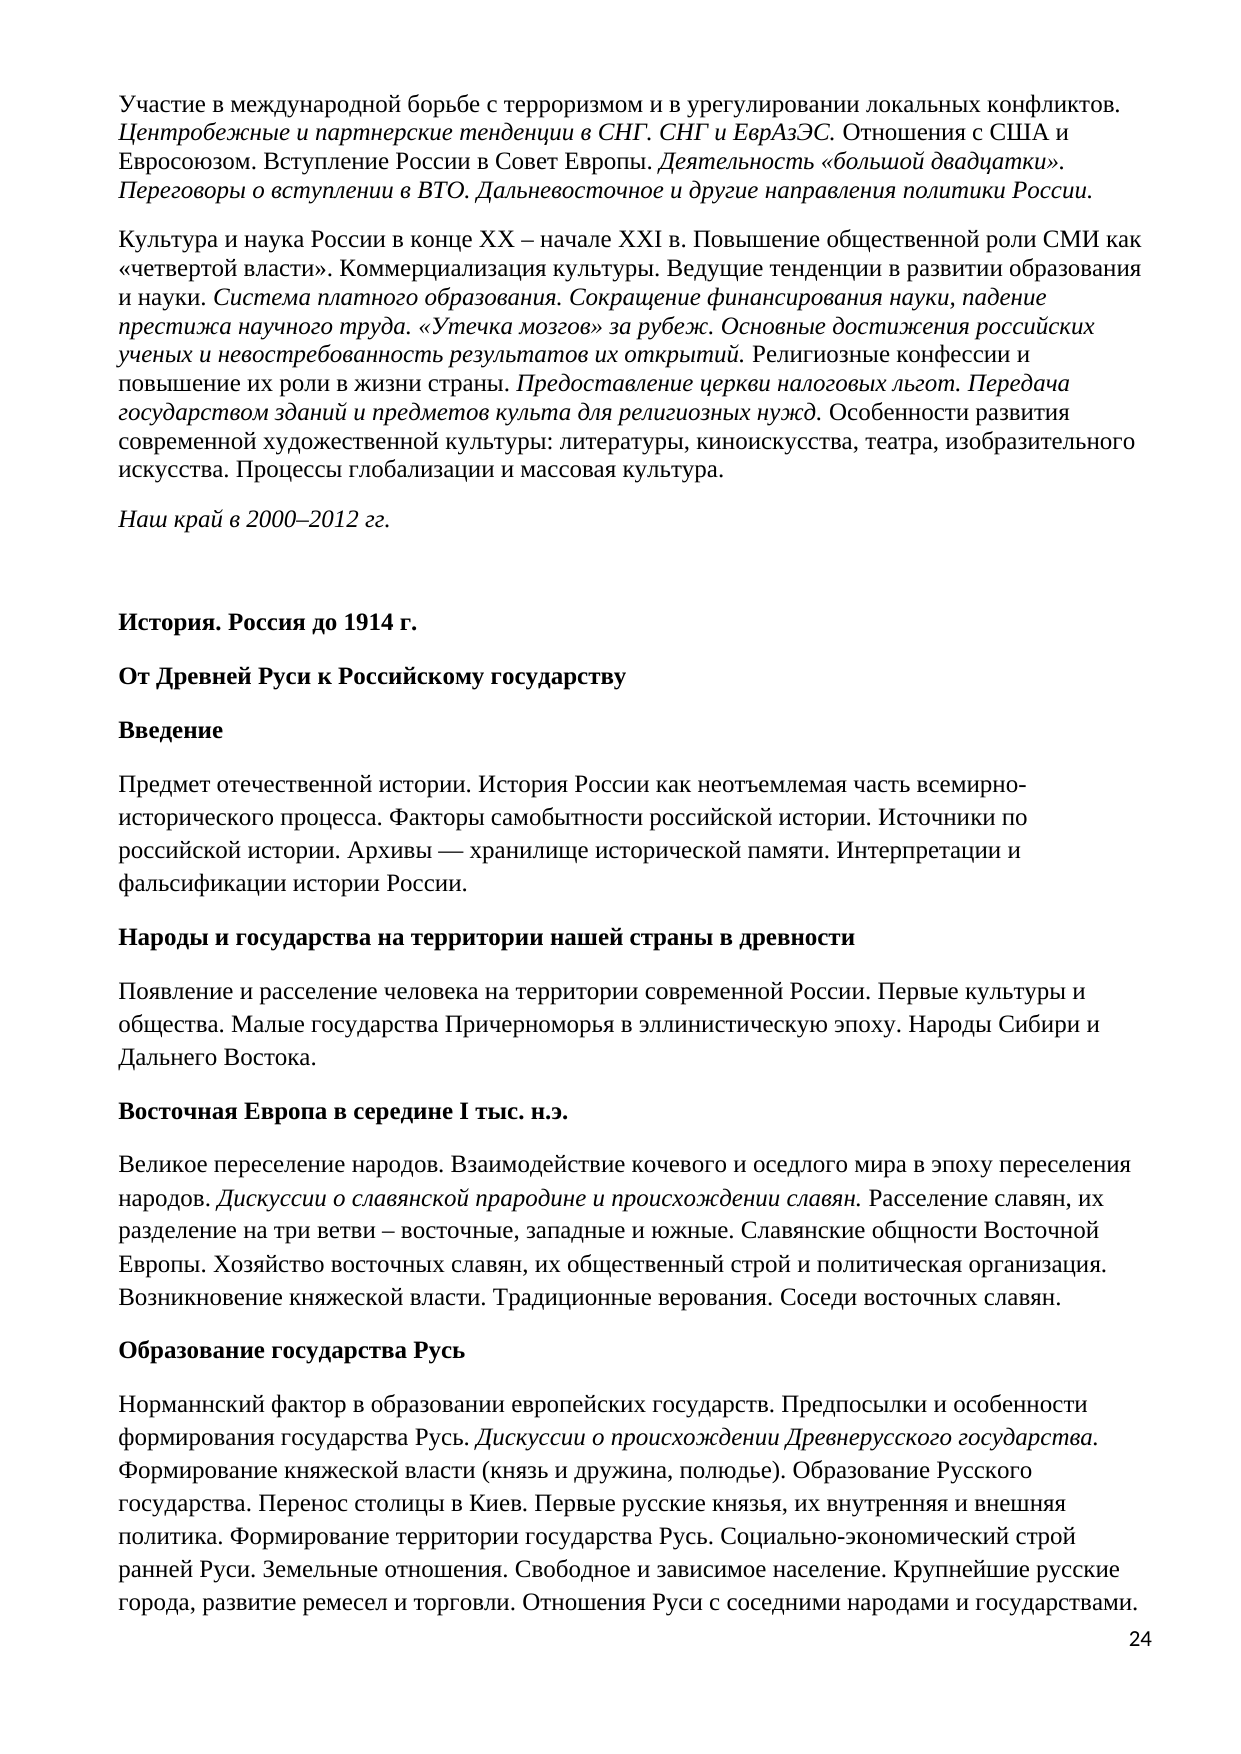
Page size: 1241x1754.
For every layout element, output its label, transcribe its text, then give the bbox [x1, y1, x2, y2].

text Народы и государства на территории нашей страны в древности [118, 922, 1152, 951]
text Восточная Европа в середине I тыс. н.э. [118, 1096, 1152, 1124]
text Введение [118, 715, 1152, 744]
text Предмет отечественной истории. История России как неотъемлемая часть всемирно-исторического процесса. Факторы самобытности российской истории. Источники по российской истории. Архивы — хранилище исторической памяти. Интерпретации и фальсификации истории России. [118, 769, 1152, 897]
text От Древней Руси к Российскому государству [118, 661, 1152, 690]
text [118, 89, 1152, 204]
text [118, 1389, 1152, 1616]
text Великое переселение народов. Взаимодействие кочевого и оседлого мира в эпоху переселения народов. Дискуссии о славянской прародине и происхождении славян. Расселение славян, их разделение на три ветви – восточные, западные и южные. Славянские общности Восточной Европы. Хозяйство восточных славян, их общественный строй и политическая организация. Возникновение княжеской власти. Традиционные верования. Cоседи восточных славян. [118, 1149, 1152, 1310]
text Культура и наука России в конце XX – начале XXI в. Повышение общественной роли СМИ как «четвертой власти». Коммерциализация культуры. Ведущие тенденции в развитии образования и науки. Система платного образования. Сокращение финансирования науки, падение престижа научного труда. «Утечка мозгов» за рубеж. Основные достижения российских ученых и невостребованность результатов их открытий. Религиозные конфессии и повышение их роли в жизни страны. Предоставление церкви налоговых льгот. Передача государством зданий и предметов культа для религиозных нужд. Особенности развития современной художественной культуры: литературы, киноискусства, театра, изобразительного искусства. Процессы глобализации и массовая культура. [118, 224, 1152, 483]
text История. Россия до 1914 г. [118, 607, 1152, 636]
text Наш край в 2000–2012 гг. [118, 504, 1152, 533]
text Появление и расселение человека на территории современной России. Первые культуры и общества. Малые государства Причерноморья в эллинистическую эпоху. Народы Сибири и Дальнего Востока. [118, 976, 1152, 1071]
text Образование государства Русь [118, 1336, 1152, 1364]
